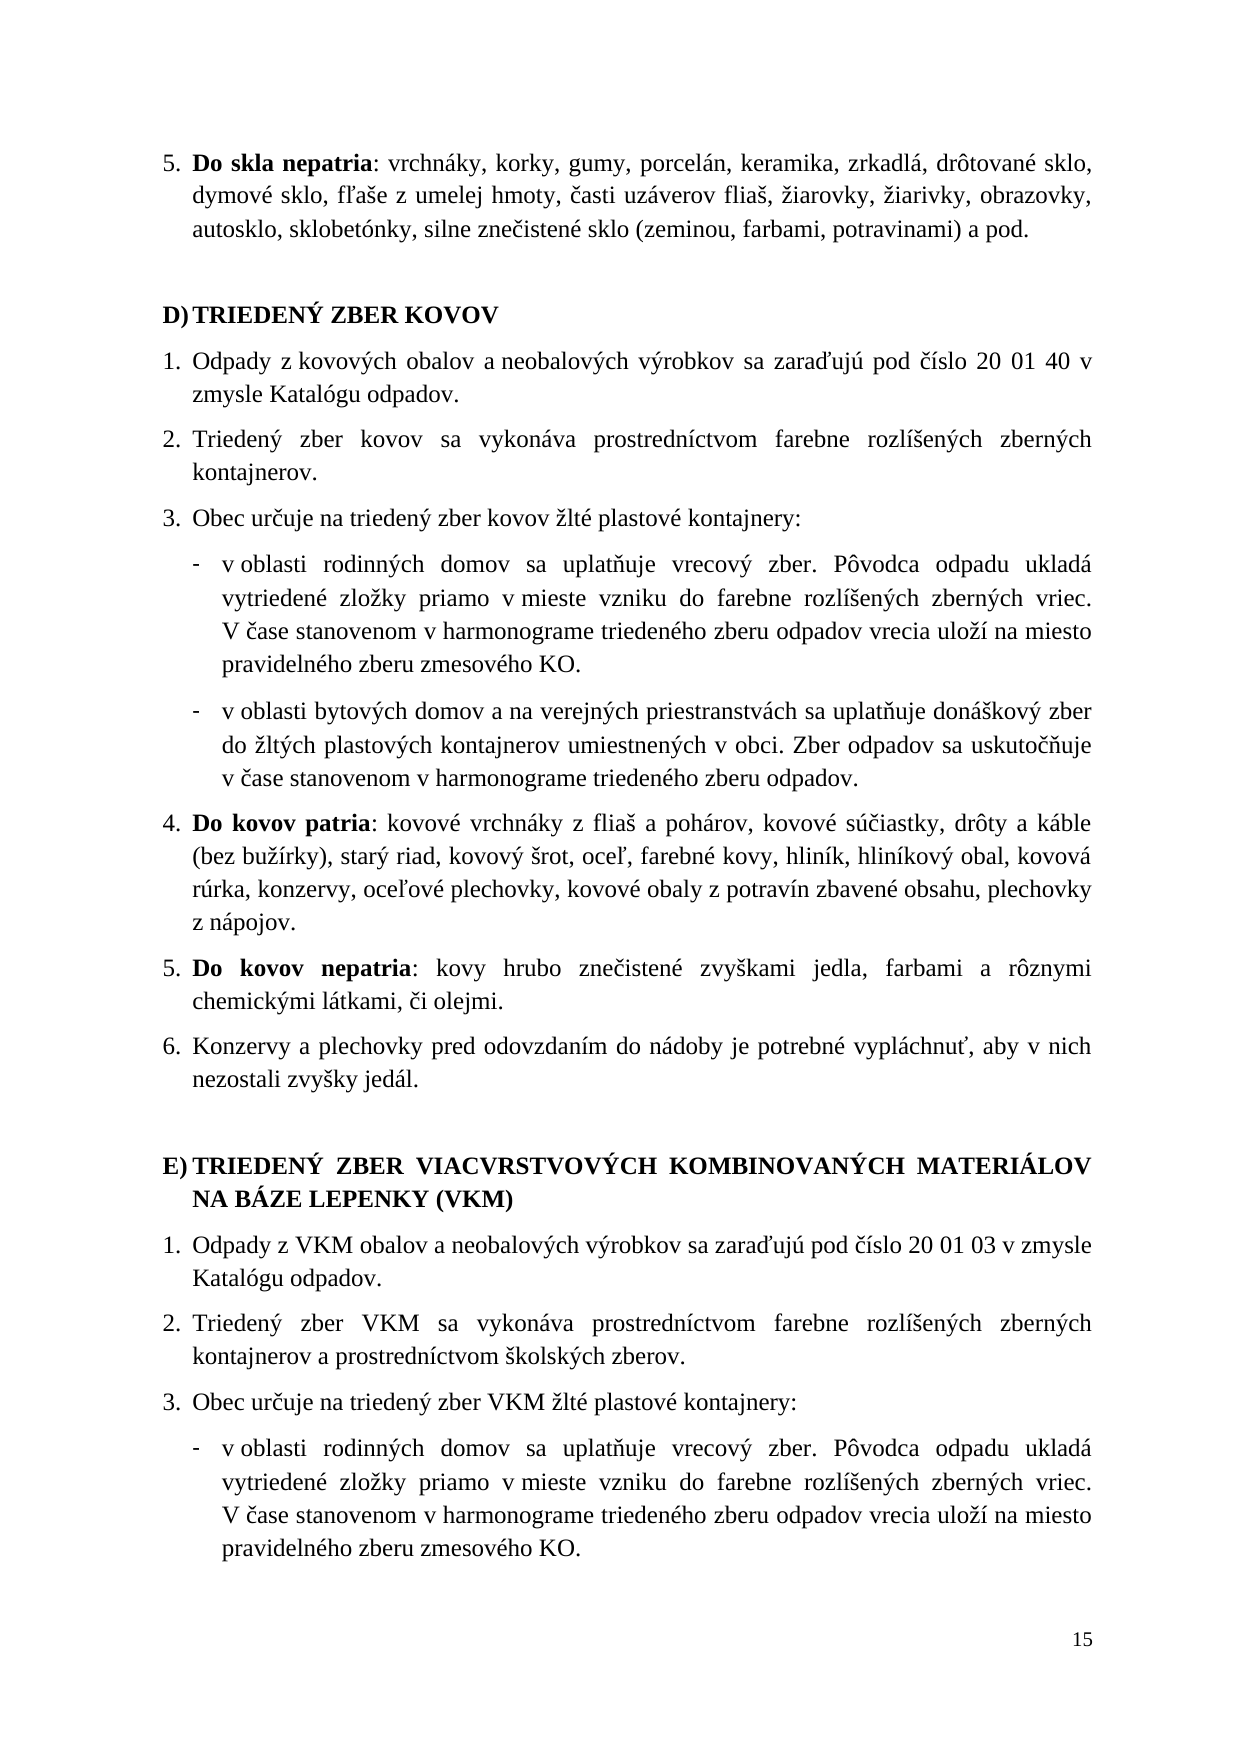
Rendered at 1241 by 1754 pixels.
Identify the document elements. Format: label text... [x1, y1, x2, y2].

list Konzervy a plechovky pred odovzdaním do nádoby je potrebné vypláchnuť, aby v nich nezostali zvyšky jedál. [162, 1031, 1093, 1093]
list TRIEDENÝ ZBER VIACVRSTVOVÝCH KOMBINOVANÝCH MATERIÁLOV NA BÁZE LEPENKY (VKM) [162, 1151, 1093, 1213]
list v oblasti bytových domov a na verejných priestranstvách sa uplatňuje donáškový zber do žltých plastových kontajnerov umiestnených v obci. Zber odpadov sa uskutočňuje v čase stanovenom v harmonograme triedeného zberu odpadov. [192, 695, 1093, 791]
list Triedený zber kovov sa vykonáva prostredníctvom farebne rozlíšených zberných kontajnerov. [162, 424, 1093, 486]
list v oblasti rodinných domov sa uplatňuje vrecový zber. Pôvodca odpadu ukladá vytriedené zložky priamo v mieste vzniku do farebne rozlíšených zberných vriec. V čase stanovenom v harmonograme triedeného zberu odpadov vrecia uloží na miesto pravidelného zberu zmesového KO. [192, 1432, 1093, 1562]
list TRIEDENÝ ZBER KOVOV [162, 300, 1093, 329]
list Odpady z kovových obalov a neobalových výrobkov sa zaraďujú pod číslo 20 01 40 v zmysle Katalógu odpadov. [162, 346, 1093, 408]
list Do kovov nepatria: kovy hrubo znečistené zvyškami jedla, farbami a rôznymi chemickými látkami, či olejmi. [162, 953, 1093, 1014]
list Obec určuje na triedený zber VKM žlté plastové kontajnery: [162, 1387, 1093, 1416]
list Do skla nepatria: vrchnáky, korky, gumy, porcelán, keramika, zrkadlá, drôtované sklo, dymové sklo, fľaše z umelej hmoty, časti uzáverov fliaš, žiarovky, žiarivky, obrazovky, autosklo, sklobetónky, silne znečistené sklo (zeminou, farbami, potravinami) a pod. [162, 148, 1093, 242]
list Obec určuje na triedený zber kovov žlté plastové kontajnery: [162, 503, 1093, 532]
list Odpady z VKM obalov a neobalových výrobkov sa zaraďujú pod číslo 20 01 03 v zmysle Katalógu odpadov. [162, 1230, 1093, 1291]
list Triedený zber VKM sa vykonáva prostredníctvom farebne rozlíšených zberných kontajnerov a prostredníctvom školských zberov. [162, 1308, 1093, 1370]
list v oblasti rodinných domov sa uplatňuje vrecový zber. Pôvodca odpadu ukladá vytriedené zložky priamo v mieste vzniku do farebne rozlíšených zberných vriec. V čase stanovenom v harmonograme triedeného zberu odpadov vrecia uloží na miesto pravidelného zberu zmesového KO. [192, 548, 1093, 678]
list Do kovov patria: kovové vrchnáky z fliaš a pohárov, kovové súčiastky, drôty a káble (bez bužírky), starý riad, kovový šrot, oceľ, farebné kovy, hliník, hliníkový obal, kovová rúrka, konzervy, oceľové plechovky, kovové obaly z potravín zbavené obsahu, plechovky z nápojov. [162, 808, 1093, 936]
